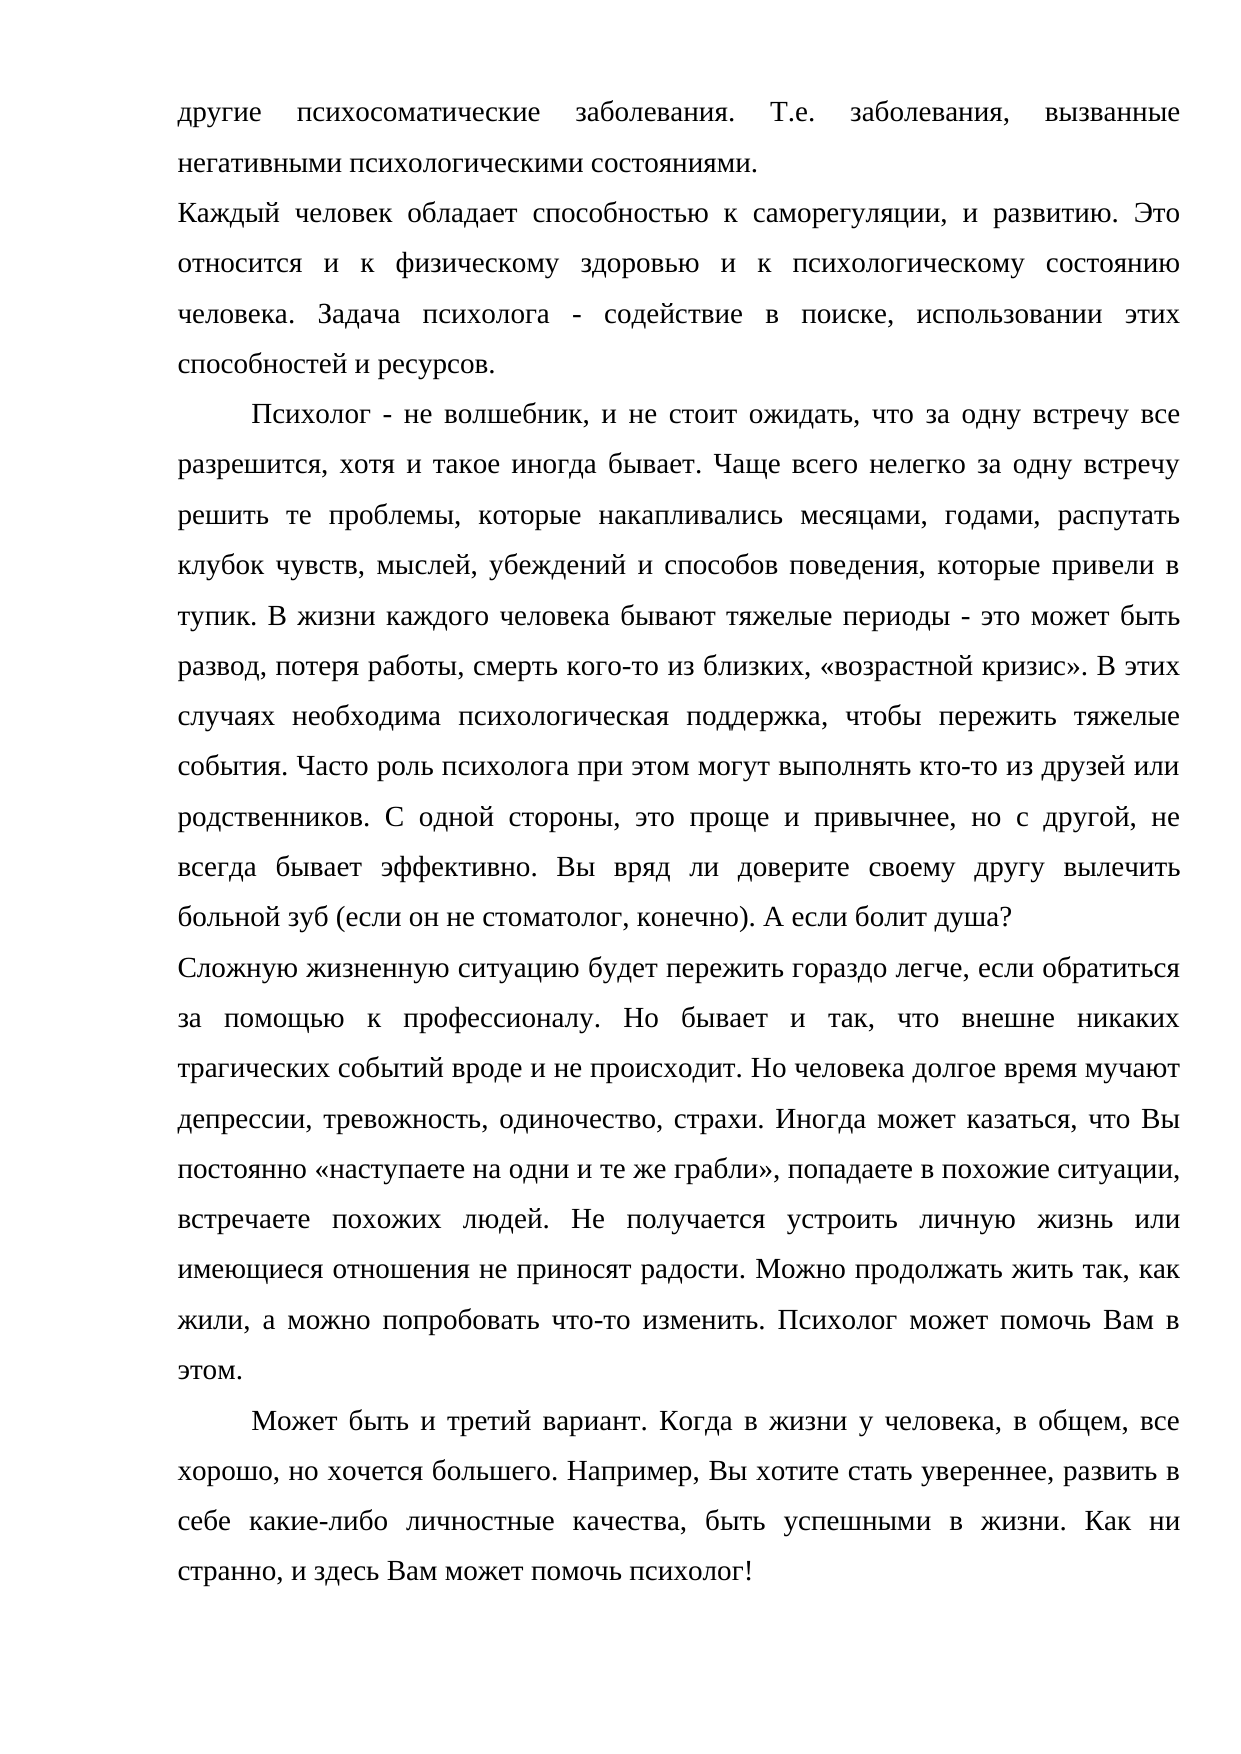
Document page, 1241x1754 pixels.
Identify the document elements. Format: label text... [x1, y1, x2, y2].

text Психолог - не волшебник, и не стоит ожидать, что за одну встречу все разрешится, хотя и такое иногда бывает. Чаще всего нелегко за одну встречу решить те проблемы, которые накапливались месяцами, годами, распутать клубок чувств, мыслей, убеждений и способов поведения, которые привели в тупик. В жизни каждого человека бывают тяжелые периоды - это может быть развод, потеря работы, смерть кого-то из близких, «возрастной кризис». В этих случаях необходима психологическая поддержка, чтобы пережить тяжелые события. Часто роль психолога при этом могут выполнять кто-то из друзей или родственников. С одной стороны, это проще и привычнее, но с другой, не всегда бывает эффективно. Вы вряд ли доверите своему другу вылечить больной зуб (если он не стоматолог, конечно). А если болит душа? [177, 396, 1181, 933]
text Сложную жизненную ситуацию будет пережить гораздо легче, если обратиться за помощью к профессионалу. Но бывает и так, что внешне никаких трагических событий вроде и не происходит. Но человека долгое время мучают депрессии, тревожность, одиночество, страхи. Иногда может казаться, что Вы постоянно «наступаете на одни и те же грабли», попадаете в похожие ситуации, встречаете похожих людей. Не получается устроить личную жизнь или имеющиеся отношения не приносят радости. Можно продолжать жить так, как жили, а можно попробовать что-то изменить. Психолог может помочь Вам в этом. [177, 950, 1181, 1386]
text Может быть и третий вариант. Когда в жизни у человека, в общем, все хорошо, но хочется большего. Например, Вы хотите стать увереннее, развить в себе какие-либо личностные качества, быть успешными в жизни. Как ни странно, и здесь Вам может помочь психолог! [177, 1403, 1181, 1587]
text Каждый человек обладает способностью к саморегуляции, и развитию. Это относится и к физическому здоровью и к психологическому состоянию человека. Задача психолога - содействие в поиске, использовании этих способностей и ресурсов. [177, 195, 1181, 379]
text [177, 94, 1181, 178]
